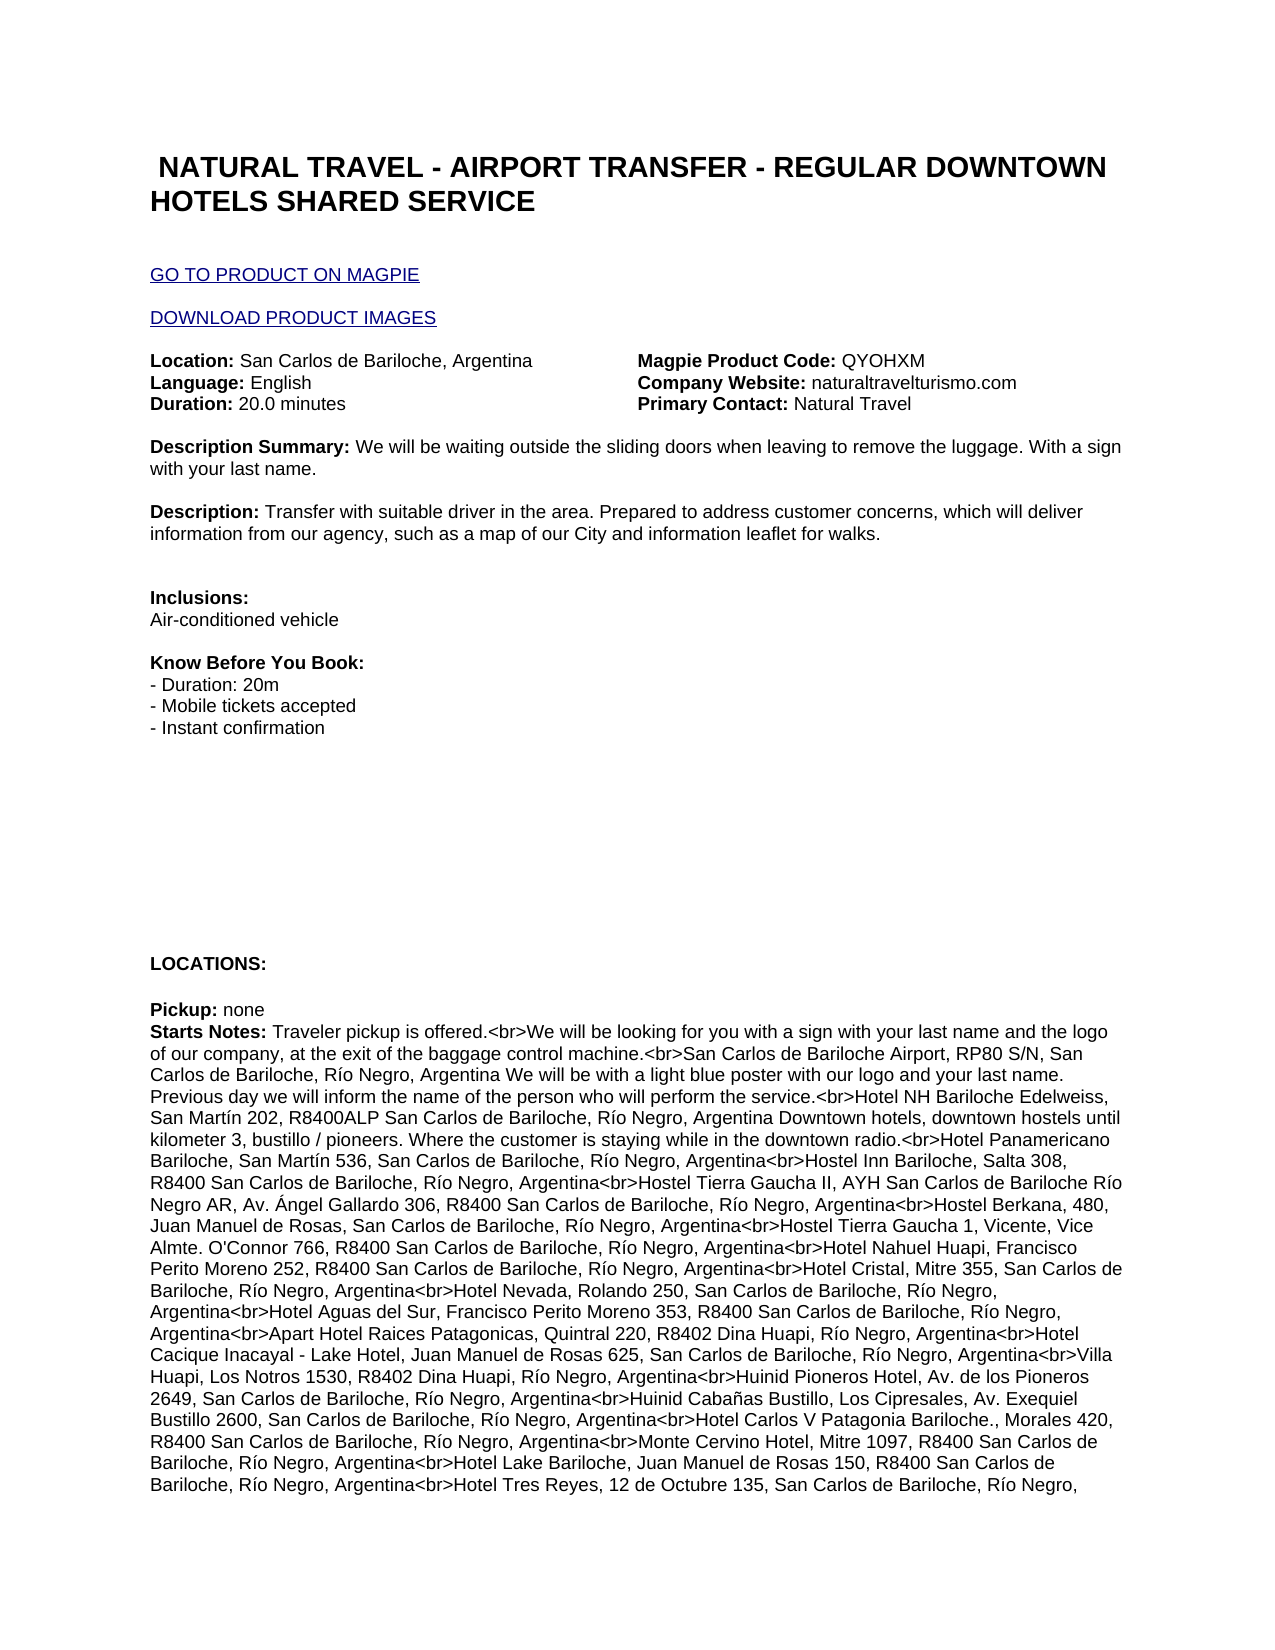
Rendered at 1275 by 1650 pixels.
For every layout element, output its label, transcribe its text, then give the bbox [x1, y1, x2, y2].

subtitle Locations: [150, 953, 1125, 974]
text GO TO PRODUCT ON MAGPIE [150, 264, 1125, 285]
text Know Before You Book: [150, 652, 1125, 673]
subtitle Natural Travel - Airport Transfer - Regular downtown hotels shared service [150, 150, 1125, 217]
text Inclusions: [150, 587, 1125, 609]
text DOWNLOAD PRODUCT IMAGES [150, 307, 1125, 328]
table_header Location: San Carlos de Bariloche, Argentina Language: English Duration: 20.0 minutes [139, 350, 626, 414]
text Description: Transfer with suitable driver in the area. Prepared to address customer concerns, which will deliver information from our agency, such as a map of our City and information leaflet for walks. [150, 501, 1125, 544]
text - Instant confirmation [150, 716, 1125, 738]
text - Duration: 20m [150, 673, 1125, 695]
text - Mobile tickets accepted [150, 695, 1125, 716]
text Description Summary: We will be waiting outside the sliding doors when leaving to remove the luggage. With a sign with your last name. [150, 436, 1125, 479]
text Pickup: none [150, 999, 1125, 1021]
table_header Magpie Product Code: QYOHXM Company Website: naturaltravelturismo.com Primary Contact: Natural Travel [626, 350, 1114, 414]
text Air-conditioned vehicle [150, 609, 1125, 630]
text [150, 1021, 1125, 1495]
